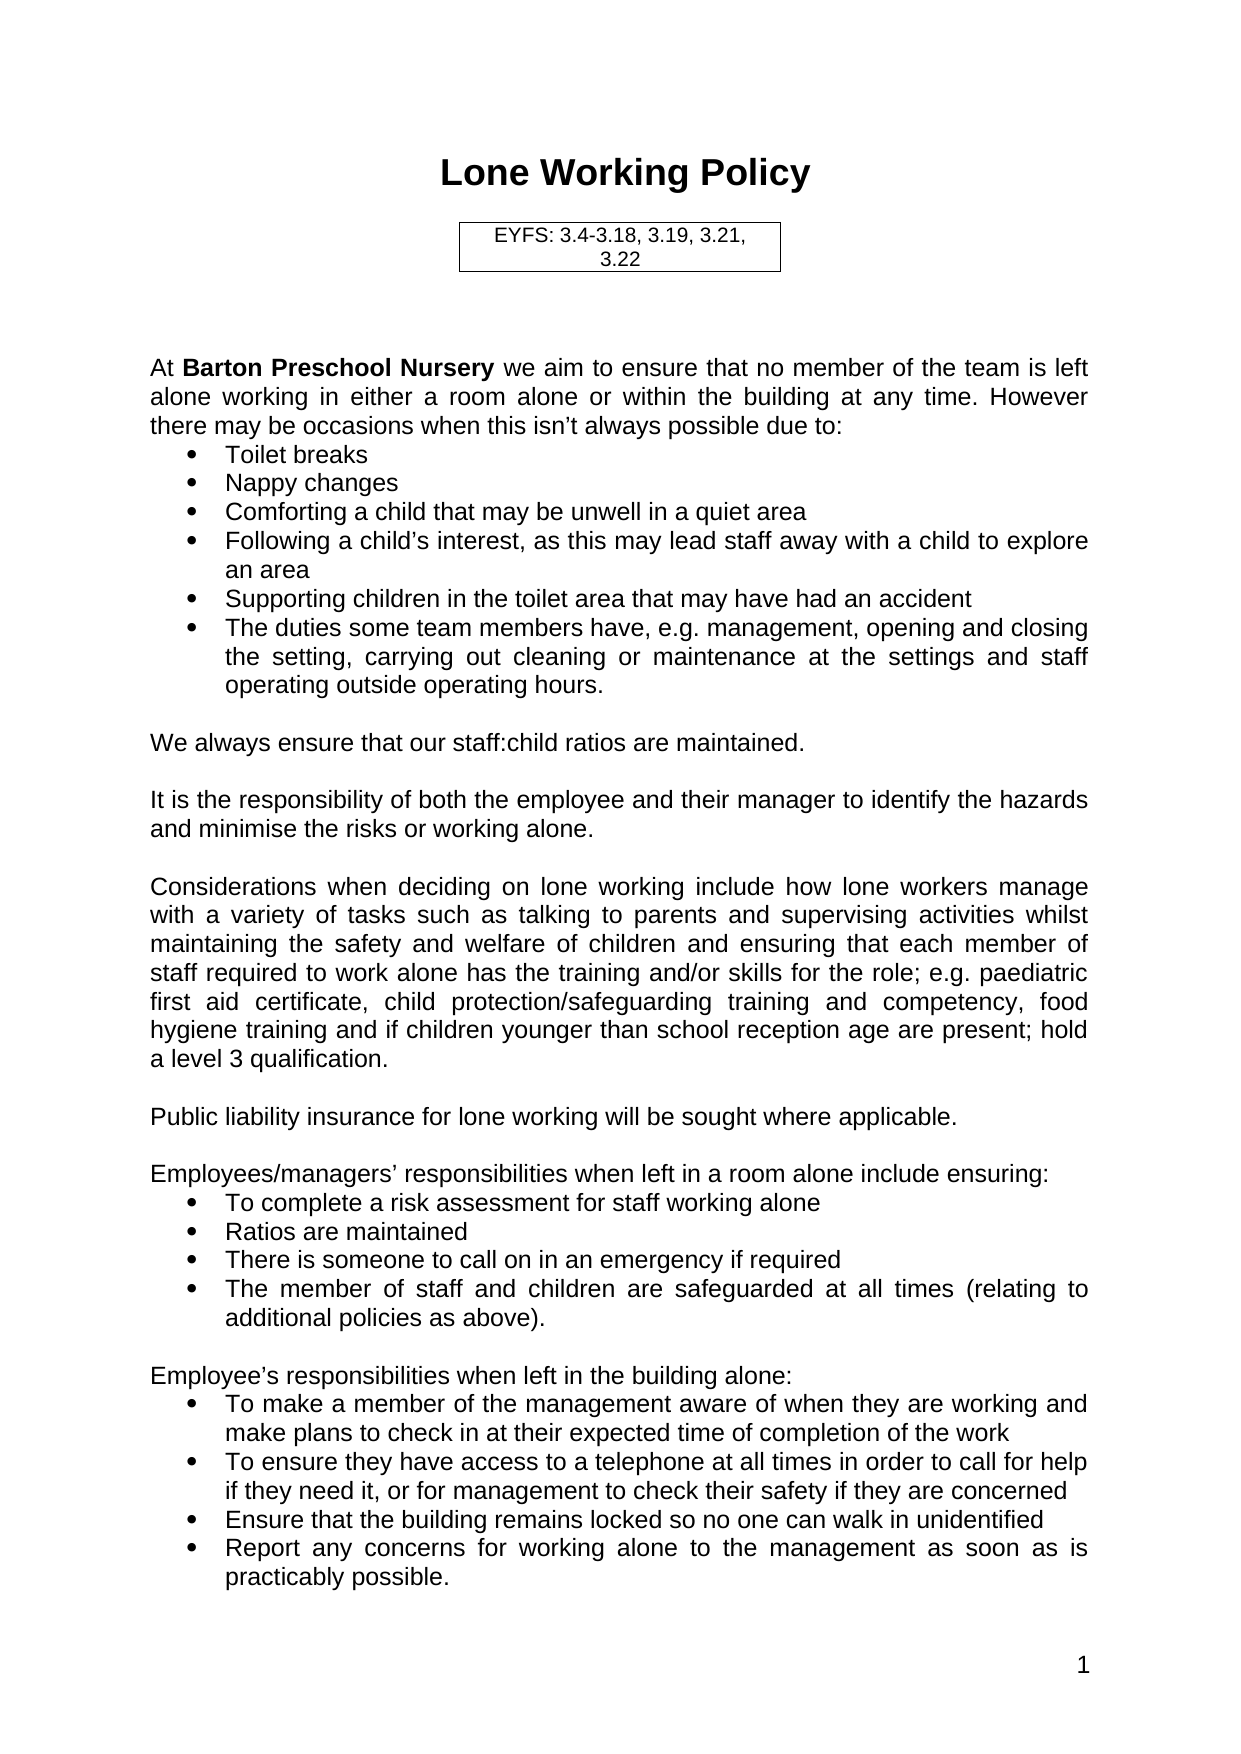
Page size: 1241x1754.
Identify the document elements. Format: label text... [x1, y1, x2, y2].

list Following a child’s interest, as this may lead staff away with a child to explore an area [187, 526, 1090, 584]
text Considerations when deciding on lone working include how lone workers manage with a variety of tasks such as talking to parents and supervising activities whilst maintaining the safety and welfare of children and ensuring that each member of staff required to work alone has the training and/or skills for the role; e.g. paediatric first aid certificate, child protection/safeguarding training and competency, food hygiene training and if children younger than school reception age are present; hold a level 3 qualification. [150, 871, 1090, 1073]
list Ratios are maintained [187, 1217, 1090, 1245]
list Supporting children in the toilet area that may have had an accident [187, 584, 1090, 613]
text Lone Working Policy [150, 150, 1090, 193]
list To complete a risk assessment for staff working alone [187, 1188, 1090, 1217]
text It is the responsibility of both the employee and their manager to identify the hazards and minimise the risks or working alone. [150, 785, 1090, 843]
list To ensure they have access to a telephone at all times in order to call for help if they need it, or for management to check their safety if they are concerned [187, 1447, 1090, 1504]
table_header EYFS: 3.4-3.18, 3.19, 3.21, 3.22 [460, 223, 780, 271]
list The duties some team members have, e.g. management, opening and closing the setting, carrying out cleaning or maintenance at the settings and staff operating outside operating hours. [187, 613, 1090, 699]
list Toilet breaks [187, 439, 1090, 468]
text We always ensure that our staff:child ratios are maintained. [150, 728, 1090, 756]
list The member of staff and children are safeguarded at all times (relating to additional policies as above). [187, 1274, 1090, 1332]
list Nappy changes [187, 468, 1090, 497]
list There is someone to call on in an emergency if required [187, 1245, 1090, 1274]
list Report any concerns for working alone to the management as soon as is practicably possible. [187, 1533, 1090, 1591]
text Employee’s responsibilities when left in the building alone: [150, 1361, 1090, 1389]
list Comforting a child that may be unwell in a quiet area [187, 497, 1090, 526]
list To make a member of the management aware of when they are working and make plans to check in at their expected time of completion of the work [187, 1389, 1090, 1447]
text Employees/managers’ responsibilities when left in a room alone include ensuring: [150, 1159, 1090, 1188]
list Ensure that the building remains locked so no one can walk in unidentified [187, 1504, 1090, 1533]
text Public liability insurance for lone working will be sought where applicable. [150, 1101, 1090, 1130]
text At Barton Preschool Nursery we aim to ensure that no member of the team is left alone working in either a room alone or within the building at any time. However there may be occasions when this isn’t always possible due to: [150, 353, 1090, 439]
